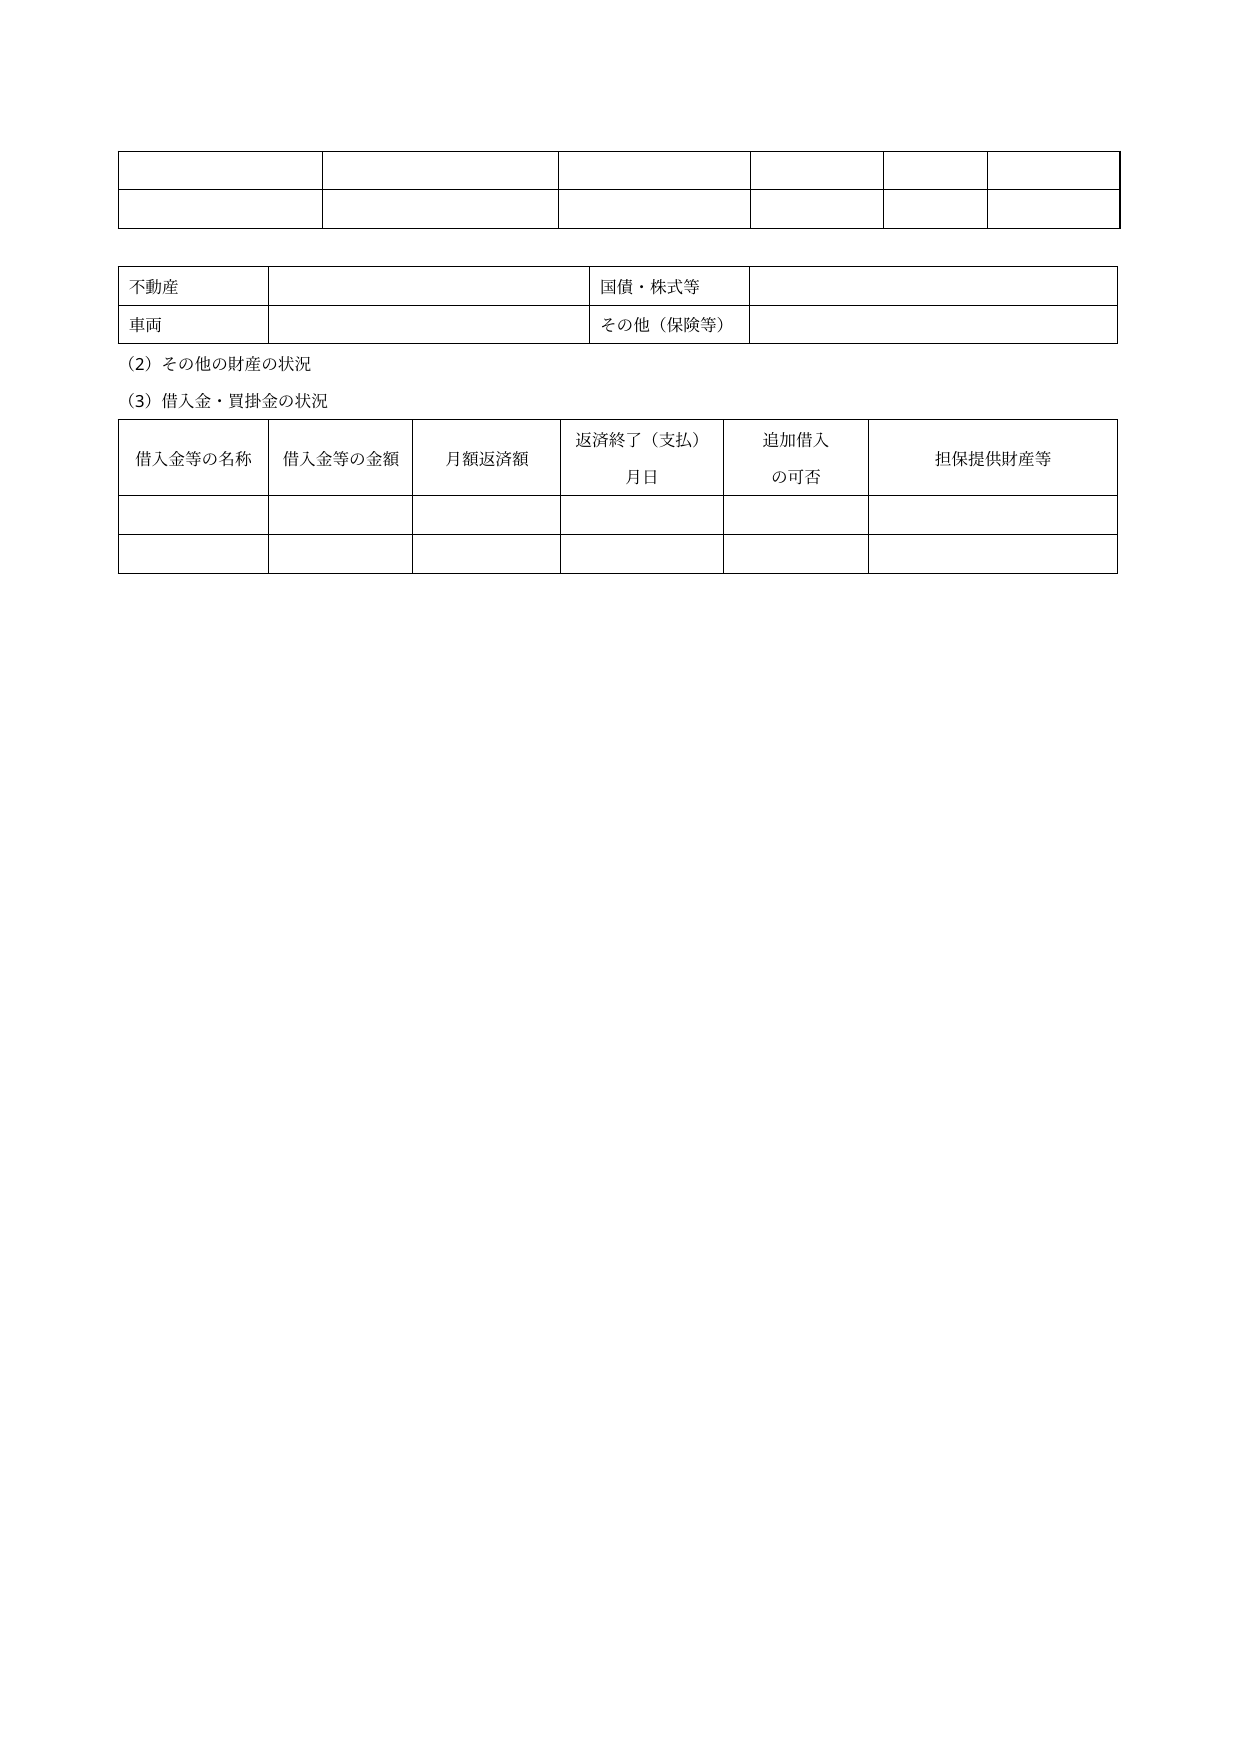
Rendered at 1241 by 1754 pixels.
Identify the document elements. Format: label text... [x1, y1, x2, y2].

table_cell [724, 535, 868, 572]
table_cell [751, 190, 883, 228]
table_cell その他（保険等） [590, 306, 749, 343]
table_header 借入金等の金額 [269, 420, 412, 495]
table_cell [323, 190, 558, 228]
table_cell [988, 152, 1119, 189]
table_cell [413, 496, 560, 534]
table_cell [869, 535, 1117, 572]
table_header 月額返済額 [413, 420, 560, 495]
table_header 借入金等の名称 [119, 420, 268, 495]
table_cell [413, 535, 560, 572]
text （3）借入金・買掛金の状況 [118, 382, 1122, 419]
table_cell [724, 496, 868, 534]
table_cell [269, 496, 412, 534]
table_cell 車両 [119, 306, 268, 343]
table_cell [561, 535, 723, 572]
table_header 返済終了（支払）月日 [561, 420, 723, 495]
table_header 担保提供財産等 [869, 420, 1117, 495]
table_cell [884, 152, 987, 189]
table_cell [561, 496, 723, 534]
table_header 国債・株式等 [590, 267, 749, 305]
table_cell [269, 306, 589, 343]
table_cell [323, 152, 558, 189]
table_cell [559, 190, 750, 228]
table_header 不動産 [119, 267, 268, 305]
table_cell [884, 190, 987, 228]
table_header 追加借入 の可否 [724, 420, 868, 495]
table_cell [869, 496, 1117, 534]
table_cell [119, 152, 322, 189]
table_cell [988, 190, 1119, 228]
table_header [750, 267, 1117, 305]
table_cell [559, 152, 750, 189]
table_cell [119, 535, 268, 572]
text （2）その他の財産の状況 [118, 344, 1122, 382]
table_cell [119, 496, 268, 534]
table_cell [751, 152, 883, 189]
table_cell [119, 190, 322, 228]
table_cell [750, 306, 1117, 343]
table_header [269, 267, 589, 305]
table_cell [269, 535, 412, 572]
